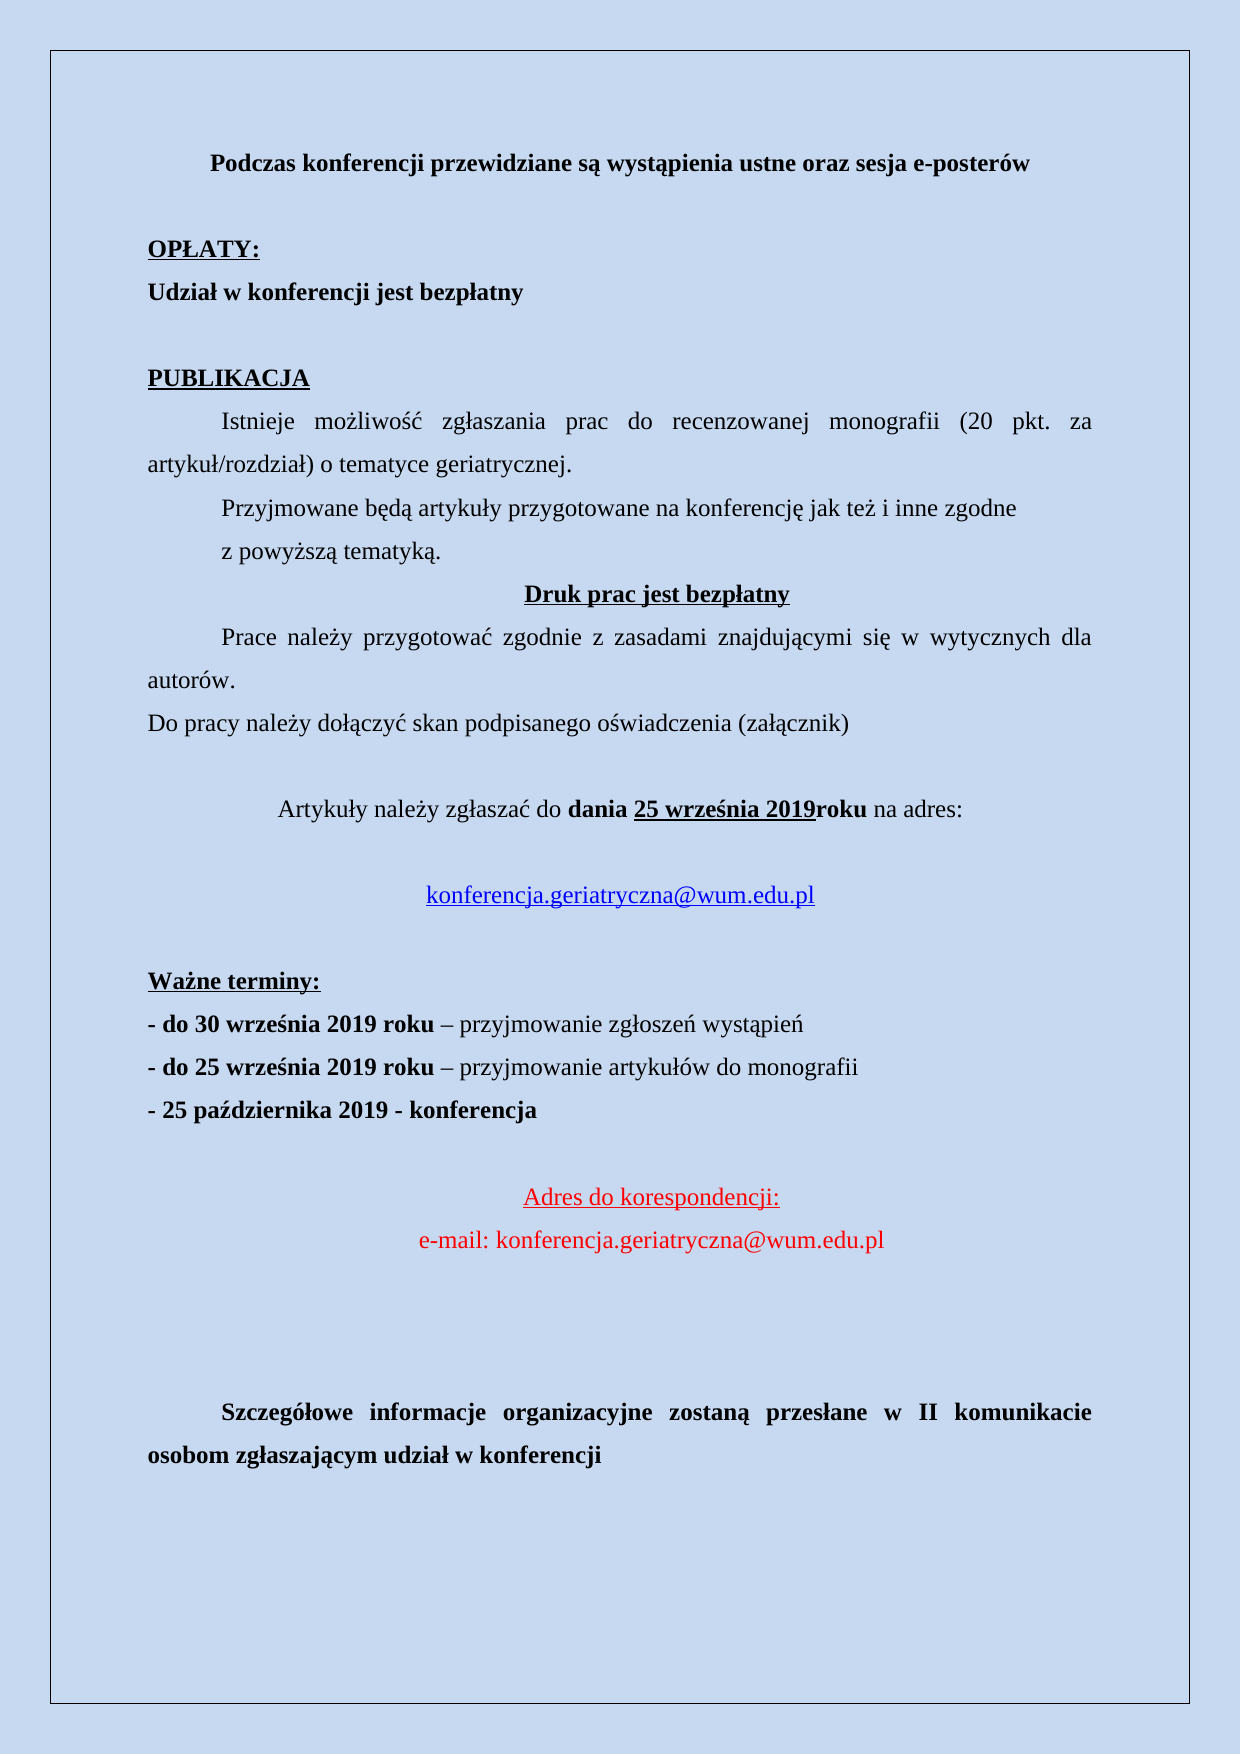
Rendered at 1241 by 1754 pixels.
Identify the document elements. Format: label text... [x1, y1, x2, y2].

text Istnieje możliwość zgłaszania prac do recenzowanej monografii (20 pkt. za artykuł/rozdział) o tematyce geriatrycznej. [147, 406, 1093, 478]
text Podczas konferencji przewidziane są wystąpienia ustne oraz sesja e-posterów [147, 148, 1093, 176]
text Adres do korespondencji: [210, 1182, 1093, 1210]
text Udział w konferencji jest bezpłatny [147, 277, 1093, 306]
text Ważne terminy: [147, 966, 1093, 995]
text Szczegółowe informacje organizacyjne zostaną przesłane w II komunikacie osobom zgłaszającym udział w konferencji [147, 1397, 1093, 1469]
text OPŁATY: [147, 234, 1093, 263]
text Druk prac jest bezpłatny [147, 579, 1093, 608]
text Do pracy należy dołączyć skan podpisanego oświadczenia (załącznik) [147, 708, 1093, 737]
text Prace należy przygotować zgodnie z zasadami znajdującymi się w wytycznych dla autorów. [147, 622, 1093, 694]
text Artykuły należy zgłaszać do dania 25 września 2019roku na adres: [147, 794, 1093, 823]
text z powyższą tematyką. [147, 536, 1093, 564]
text Przyjmowane będą artykuły przygotowane na konferencję jak też i inne zgodne [147, 493, 1093, 521]
text - do 30 września 2019 roku – przyjmowanie zgłoszeń wystąpień [147, 1009, 1093, 1038]
text - do 25 września 2019 roku – przyjmowanie artykułów do monografii [147, 1052, 1093, 1081]
text konferencja.geriatryczna@wum.edu.pl [147, 880, 1093, 908]
text - 25 października 2019 - konferencja [147, 1095, 1093, 1124]
text PUBLIKACJA [147, 363, 1093, 392]
text e-mail: konferencja.geriatryczna@wum.edu.pl [210, 1225, 1093, 1253]
